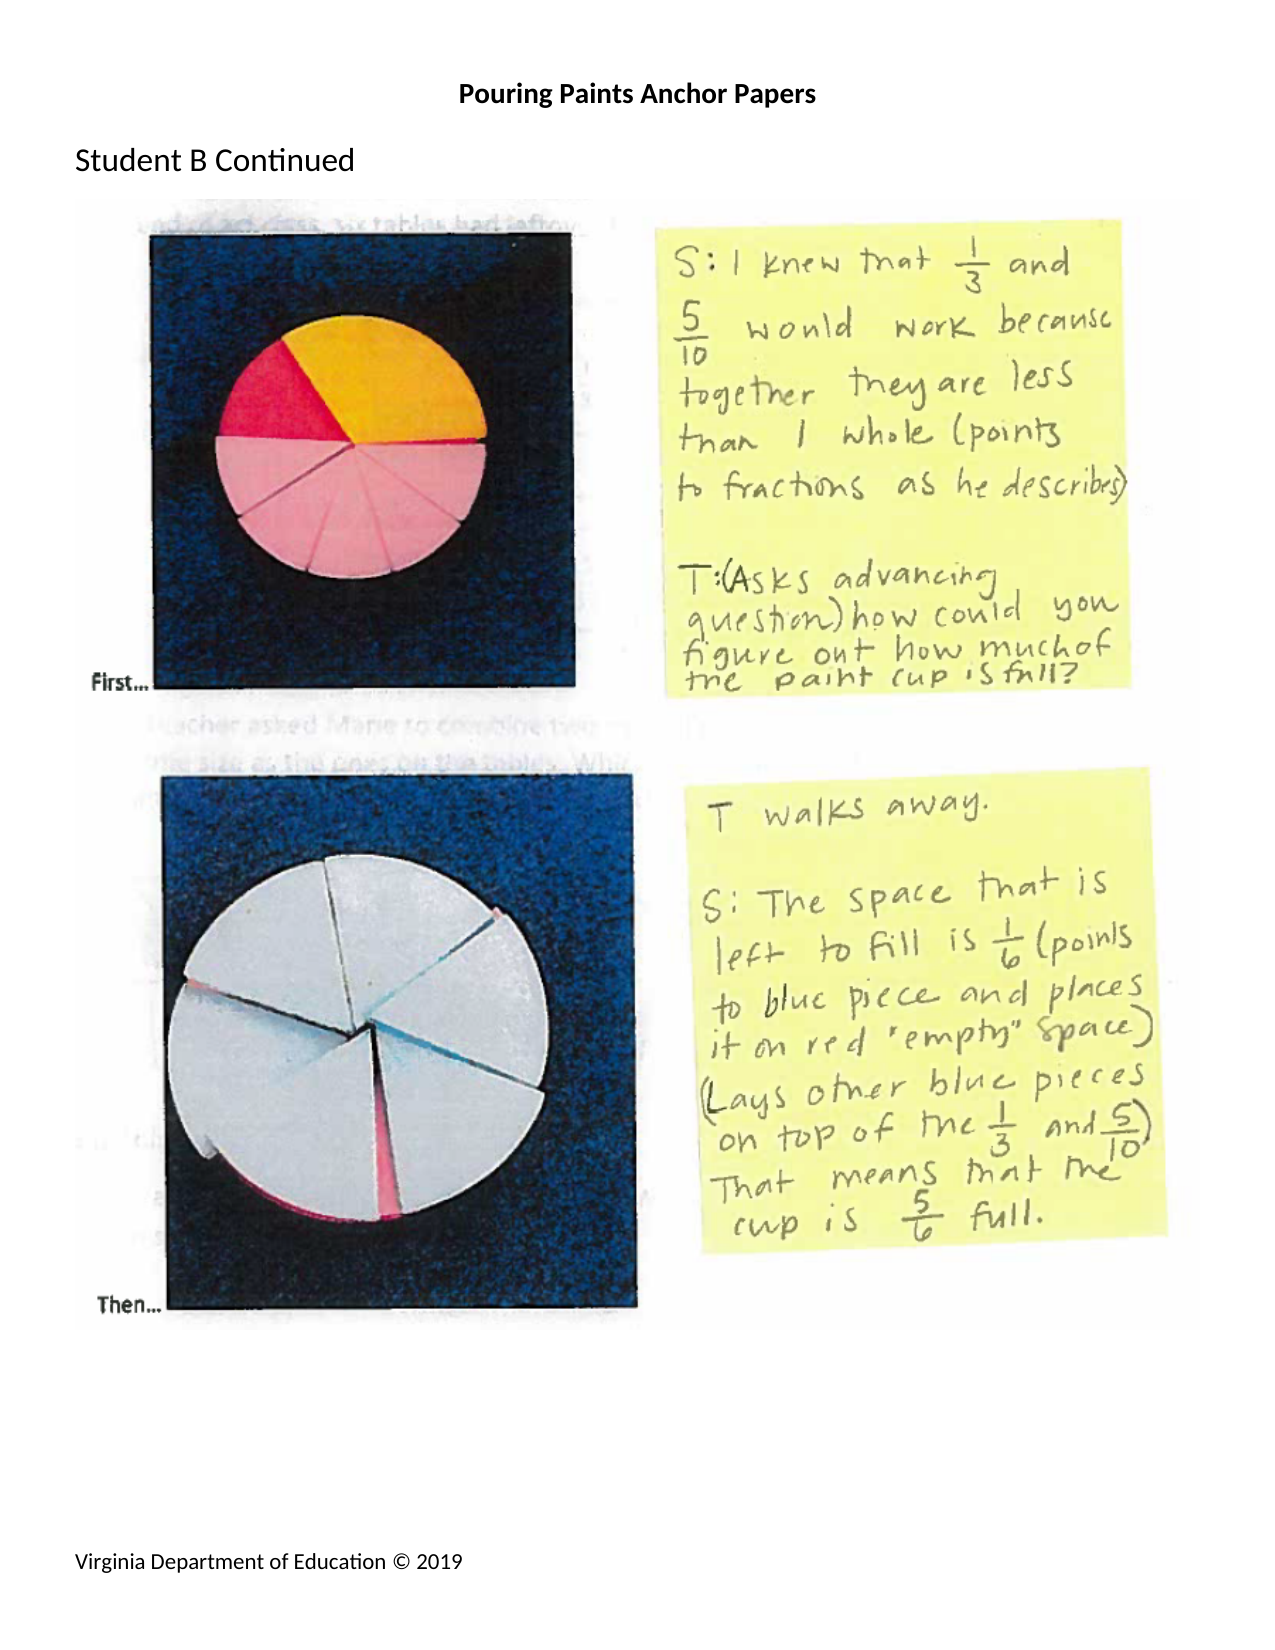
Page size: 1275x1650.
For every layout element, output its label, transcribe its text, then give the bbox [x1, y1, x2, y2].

text Student B Continued [75, 139, 1200, 179]
picture [75, 199, 1200, 1330]
